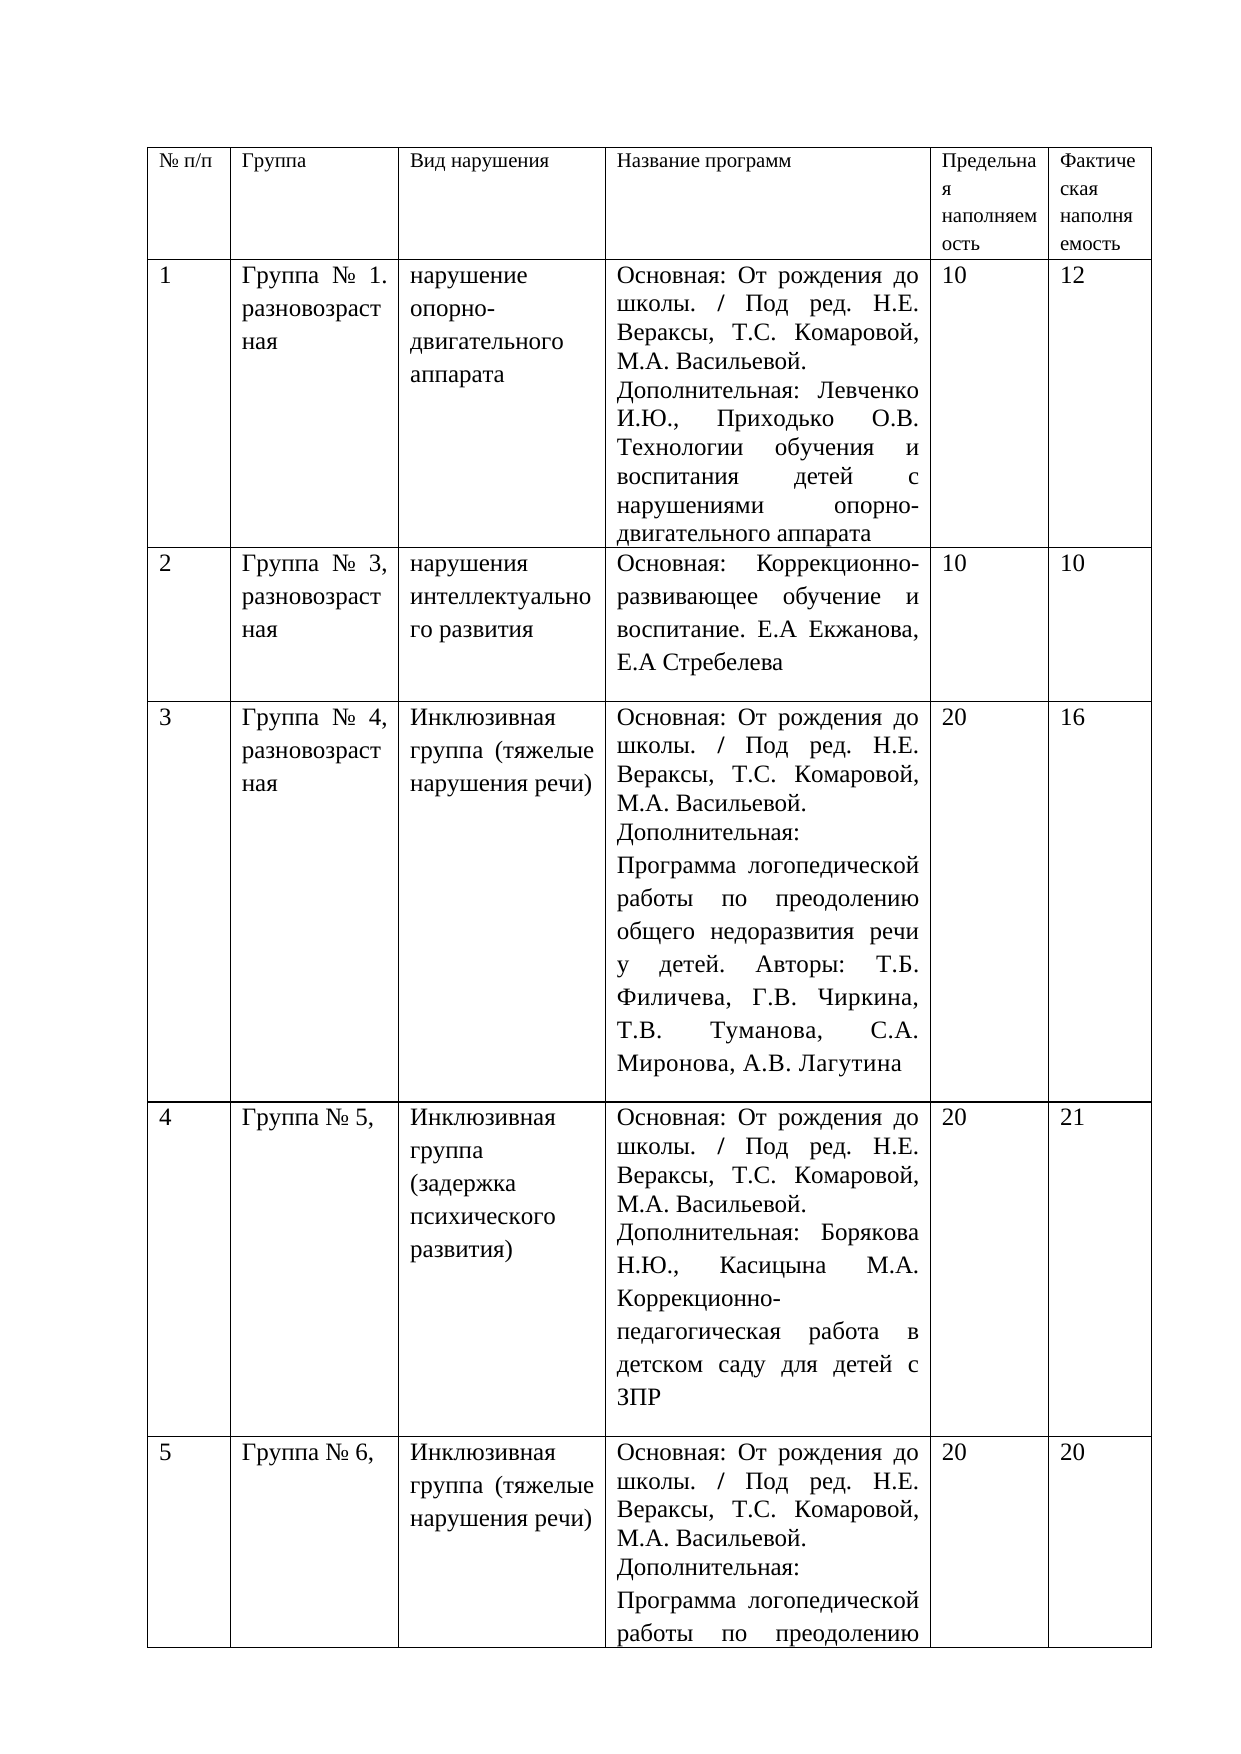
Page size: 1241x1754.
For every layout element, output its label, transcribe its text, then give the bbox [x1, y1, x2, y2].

table_cell нарушения интеллектуального развития [399, 548, 605, 701]
table_cell Основная: От рождения до школы. / Под ред. Н.Е. Вераксы, Т.С. Комаровой, М.А. Васильевой. Дополнительная: Левченко И.Ю., Приходько О.В. Технологии обучения и воспитания детей с нарушениями опорно-двигательного аппарата [606, 260, 930, 547]
table_cell 21 [1049, 1103, 1151, 1436]
table_cell Основная: От рождения до школы. / Под ред. Н.Е. Вераксы, Т.С. Комаровой, М.А. Васильевой. Дополнительная: Борякова Н.Ю., Касицына М.А. Коррекционно-педагогическая работа в детском саду для детей с ЗПР [606, 1103, 930, 1436]
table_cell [606, 1437, 930, 1647]
table_cell 10 [931, 260, 1048, 547]
table_cell 20 [1049, 1437, 1151, 1647]
table_header Предельная наполняемость [931, 148, 1048, 259]
table_cell 10 [1049, 548, 1151, 701]
table_header Фактическая наполняемость [1049, 148, 1151, 259]
table_cell 20 [931, 1437, 1048, 1647]
table_cell 20 [931, 702, 1048, 1101]
table_cell Инклюзивная группа (задержка психического развития) [399, 1103, 605, 1436]
table_cell Основная: Коррекционно-развивающее обучение и воспитание. Е.А Екжанова, Е.А Стребелева [606, 548, 930, 701]
table_cell 1 [148, 260, 230, 547]
table_cell 4 [148, 1103, 230, 1436]
table_cell 3 [148, 702, 230, 1101]
table_header Название программ [606, 148, 930, 259]
table_cell нарушение опорно-двигательного аппарата [399, 260, 605, 547]
table_header Вид нарушения [399, 148, 605, 259]
table_cell 2 [148, 548, 230, 701]
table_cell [399, 1437, 605, 1647]
table_cell 20 [931, 1103, 1048, 1436]
table_header Группа [231, 148, 398, 259]
table_cell 5 [148, 1437, 230, 1647]
table_cell 16 [1049, 702, 1151, 1101]
table_cell Группа № 4, разновозрастная [231, 702, 398, 1101]
table_cell Инклюзивная группа (тяжелые нарушения речи) [399, 702, 605, 1101]
table_cell Группа № 5, [231, 1103, 398, 1436]
table_cell 12 [1049, 260, 1151, 547]
table_cell 10 [931, 548, 1048, 701]
table_cell Группа № 1. разновозрастная [231, 260, 398, 547]
table_cell Группа № 6, [231, 1437, 398, 1647]
table_cell Группа № 3, разновозрастная [231, 548, 398, 701]
table_header № п/п [148, 148, 230, 259]
